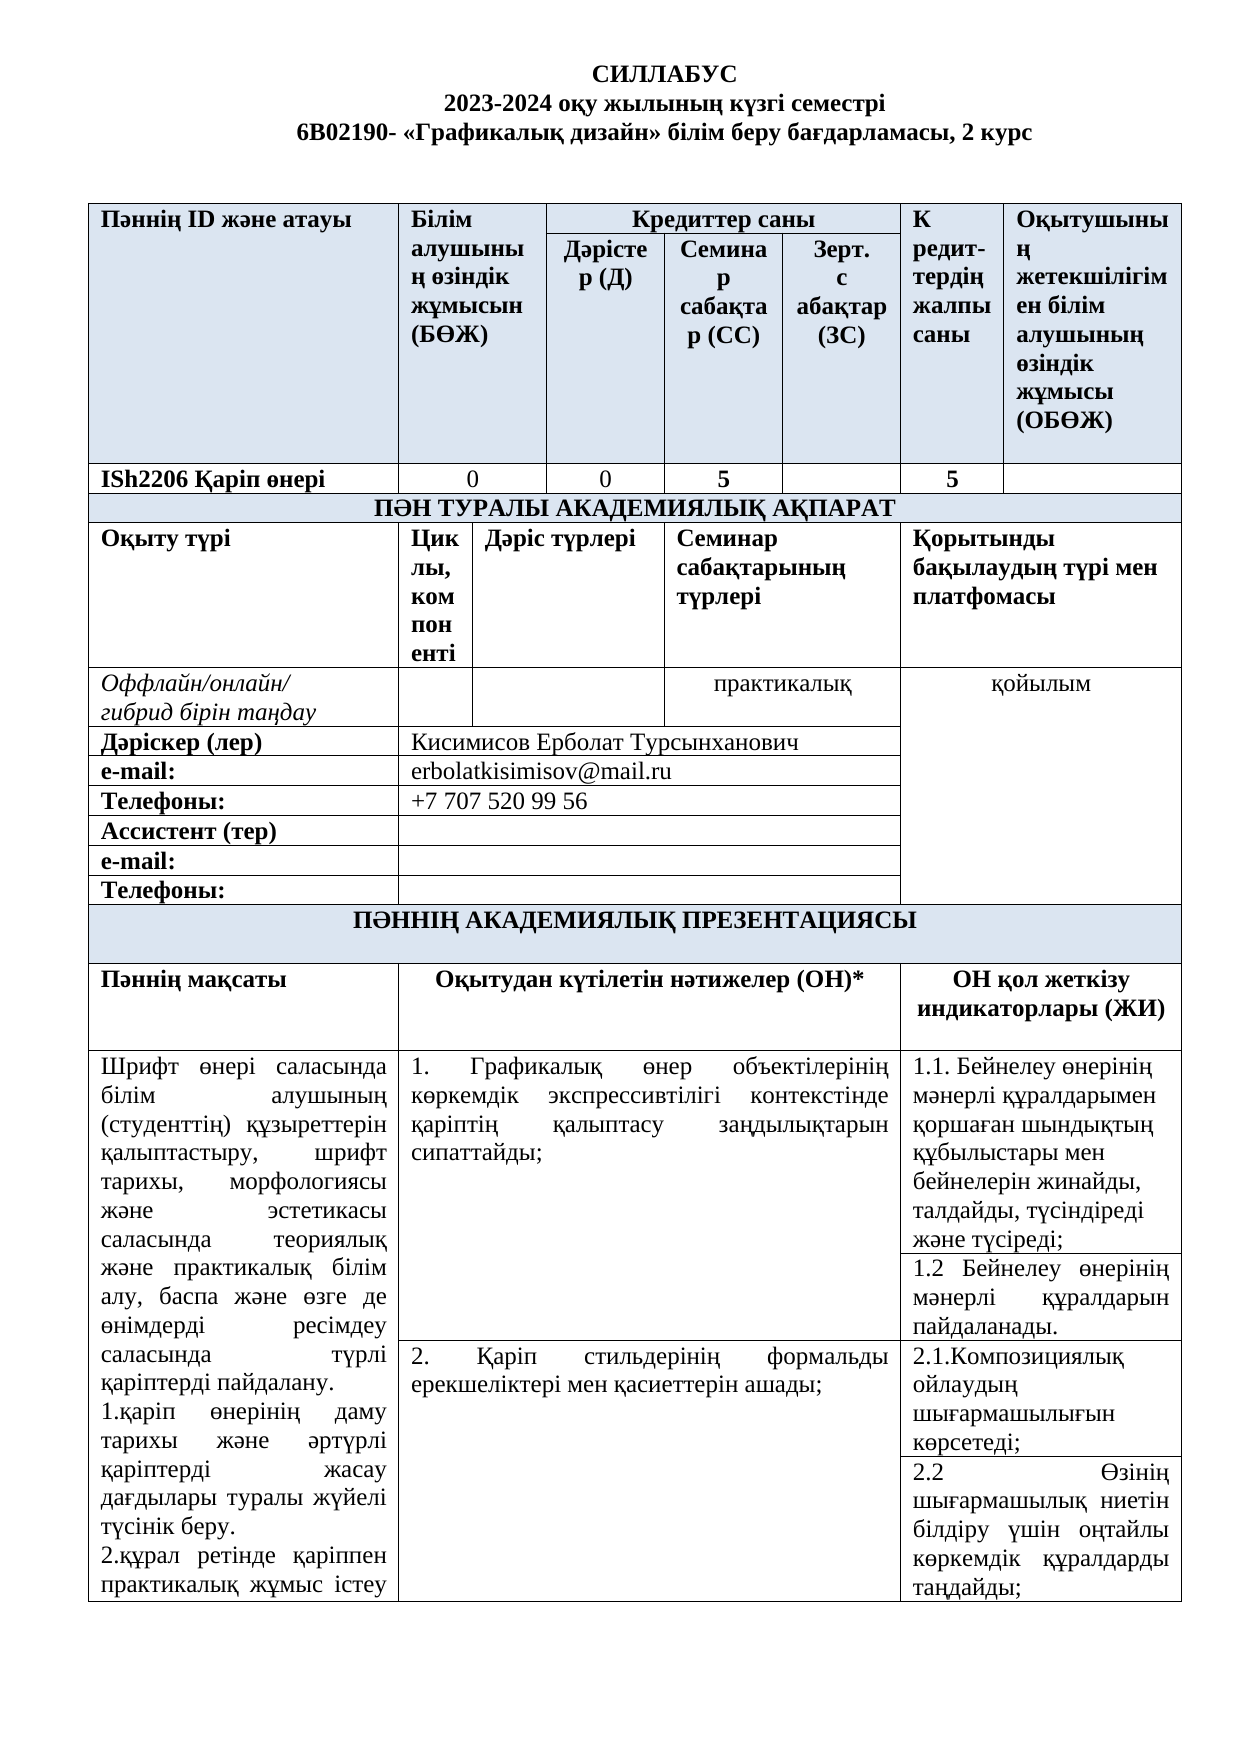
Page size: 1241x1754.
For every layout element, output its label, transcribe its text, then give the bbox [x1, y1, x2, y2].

table_header Кредит-тердің жалпы саны [901, 204, 1003, 463]
table_header Кредиттер саны [547, 204, 900, 233]
table_cell Оқыту түрі [89, 523, 398, 667]
table_cell Пәннің мақсаты [89, 964, 398, 1050]
table_cell практикалық [665, 668, 900, 726]
table_cell Дәрістер (Д) [547, 234, 664, 463]
table_cell Ассистент (тер) [89, 816, 398, 845]
table_cell Телефоны: [89, 786, 398, 815]
table_cell [1004, 464, 1181, 492]
table_cell [399, 876, 900, 904]
table_cell Кисимисов Ерболат Турсынханович [399, 727, 900, 755]
table_cell 0 [399, 464, 546, 492]
table_cell Семинар сабақтар (СС) [665, 234, 782, 463]
table_cell [399, 846, 900, 874]
table_cell ISh2206 Қаріп өнері [89, 464, 398, 492]
text СИЛЛАБУС [177, 59, 1152, 88]
table_cell +7 707 520 99 56 [399, 786, 900, 815]
table_cell e-mail: [89, 756, 398, 785]
table_cell [399, 668, 472, 726]
table_cell erbolatkisimisov@mail.ru [399, 756, 900, 785]
table_cell 0 [547, 464, 664, 492]
table_header Оқытушының жетекшілігімен білім алушының өзіндік жұмысы (ОБӨЖ) [1004, 204, 1181, 463]
text 6В02190- «Графикалық дизайн» білім беру бағдарламасы, 2 курс [177, 117, 1152, 145]
text 2023-2024 оқу жылының күзгі семестрі [177, 88, 1152, 117]
table_cell 1.2 Бейнелеу өнерінің мәнерлі құралдарын пайдаланады. [901, 1254, 1181, 1340]
table_cell 2.1.Композициялық ойлаудың шығармашылығын көрсетеді; [901, 1341, 1181, 1456]
table_cell Дәріскер (лер) [89, 727, 398, 755]
table_cell [473, 668, 664, 726]
table_cell [399, 816, 900, 845]
table_cell қойылым [901, 668, 1181, 904]
table_header Пәннің ID және атауы [89, 204, 398, 463]
table_cell 2.2 Өзінің шығармашылық ниетін білдіру үшін оңтайлы көркемдік құралдарды таңдайды; [901, 1457, 1181, 1601]
table_cell Зерт. сабақтар (ЗС) [783, 234, 900, 463]
table_cell 2. Қаріп стильдерінің формальды ерекшеліктері мен қасиеттерін ашады; [399, 1341, 900, 1601]
table_cell ОН қол жеткізу индикаторлары (ЖИ) [901, 964, 1181, 1050]
table_cell Телефоны: [89, 876, 398, 904]
table_cell 5 [901, 464, 1003, 492]
table_cell Оффлайн/онлайн/ гибрид бірін таңдау [89, 668, 398, 726]
table_cell 1. Графикалық өнер объектілерінің көркемдік экспрессивтілігі контекстінде қаріптің қалыптасу заңдылықтарын сипаттайды; [399, 1051, 900, 1340]
table_cell Оқытудан күтілетін нәтижелер (ОН)* [399, 964, 900, 1050]
table_cell Шрифт өнері саласында білім алушының (студенттің) құзыреттерін қалыптастыру, шрифт тарихы, морфологиясы және эстетикасы саласында теориялық және практикалық білім алу, баспа және өзге де өнімдерді ресімдеу саласында түрлі қаріптерді пайдалану. 1.қаріп өнерінің даму тарихы және әртүрлі қаріптерді жасау дағдылары туралы жүйелі түсінік беру. 2.құрал ретінде қаріппен практикалық жұмыс істеу дағдыларын дамыту. 3.қаріп белгілерін, логотиптерді ресімдеудің негізгі тәсілдерін оқыту. 4.әр түрлі басылымдар мен жарнамалық өнімдердің ерекшеліктерін, олардың сипаттамаларының осындай өнімді жасау кезінде қолданылатын қаріптерге әсерін көрсетіңіз. 5.қазіргі заманғы өнер мәселелерін бейнелі түрде шешу үшін қауырсындармен, жазумен және каллиграфиямен жазу дағдыларымен таныстыру. [89, 1051, 398, 1601]
table_cell e-mail: [89, 846, 398, 874]
table_cell Циклы, компоненті [399, 523, 472, 667]
table_cell ПӘННІҢ АКАДЕМИЯЛЫҚ ПРЕЗЕНТАЦИЯСЫ [89, 905, 1181, 963]
table_cell 5 [665, 464, 782, 492]
table_header Білім алушының өзіндік жұмысын (БӨЖ) [399, 204, 546, 463]
table_cell [783, 464, 900, 492]
table_cell Қорытынды бақылаудың түрі мен платфомасы [901, 523, 1181, 667]
table_cell Семинар сабақтарының түрлері [665, 523, 900, 667]
table_cell Дәріс түрлері [473, 523, 664, 667]
table_cell 1.1. Бейнелеу өнерінің мәнерлі құралдарымен қоршаған шындықтың құбылыстары мен бейнелерін жинайды, талдайды, түсіндіреді және түсіреді; [901, 1051, 1181, 1252]
table_cell ПӘН ТУРАЛЫ АКАДЕМИЯЛЫҚ АҚПАРАТ [89, 494, 1181, 522]
